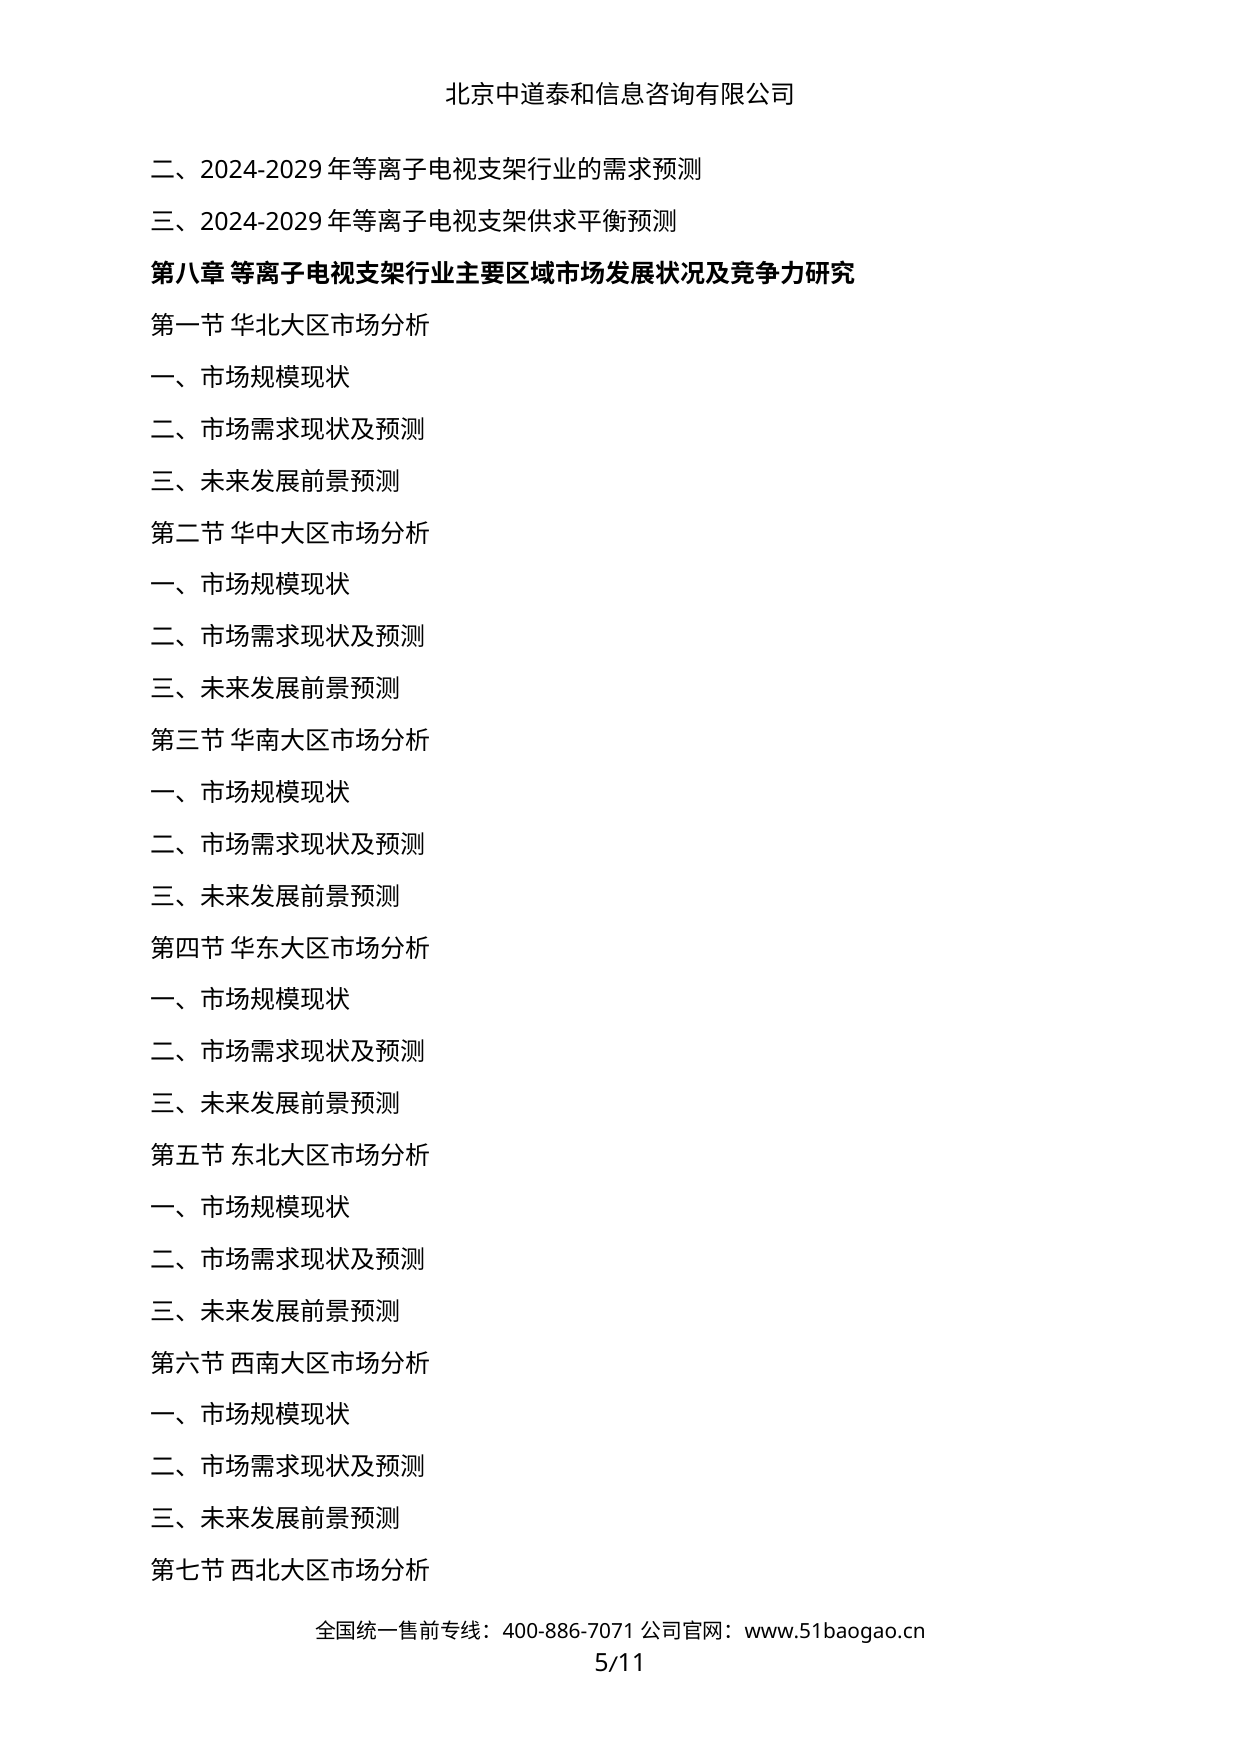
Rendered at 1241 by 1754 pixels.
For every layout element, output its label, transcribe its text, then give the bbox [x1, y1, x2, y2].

text 一、市场规模现状 [150, 980, 1090, 1016]
text 三、未来发展前景预测 [150, 876, 1090, 912]
text 二、市场需求现状及预测 [150, 1239, 1090, 1276]
text 一、市场规模现状 [150, 565, 1090, 601]
text 三、2024-2029年等离子电视支架供求平衡预测 [150, 202, 1090, 238]
text 第二节 华中大区市场分析 [150, 513, 1090, 549]
text 三、未来发展前景预测 [150, 1499, 1090, 1535]
text 一、市场规模现状 [150, 357, 1090, 394]
text 第七节 西北大区市场分析 [150, 1551, 1090, 1587]
text 一、市场规模现状 [150, 1187, 1090, 1224]
text 三、未来发展前景预测 [150, 1291, 1090, 1327]
text 第三节 华南大区市场分析 [150, 721, 1090, 757]
text 第一节 华北大区市场分析 [150, 306, 1090, 342]
text 二、市场需求现状及预测 [150, 617, 1090, 653]
text 第八章 等离子电视支架行业主要区域市场发展状况及竞争力研究 [150, 254, 1090, 290]
text 第六节 西南大区市场分析 [150, 1343, 1090, 1379]
text 三、未来发展前景预测 [150, 1084, 1090, 1120]
text 二、2024-2029年等离子电视支架行业的需求预测 [150, 150, 1090, 186]
text 一、市场规模现状 [150, 1395, 1090, 1431]
text 二、市场需求现状及预测 [150, 1032, 1090, 1068]
text 二、市场需求现状及预测 [150, 824, 1090, 861]
text 一、市场规模现状 [150, 772, 1090, 809]
text 第四节 华东大区市场分析 [150, 928, 1090, 964]
text 三、未来发展前景预测 [150, 461, 1090, 497]
text 二、市场需求现状及预测 [150, 409, 1090, 446]
text 二、市场需求现状及预测 [150, 1447, 1090, 1483]
text 三、未来发展前景预测 [150, 669, 1090, 705]
text 第五节 东北大区市场分析 [150, 1136, 1090, 1172]
